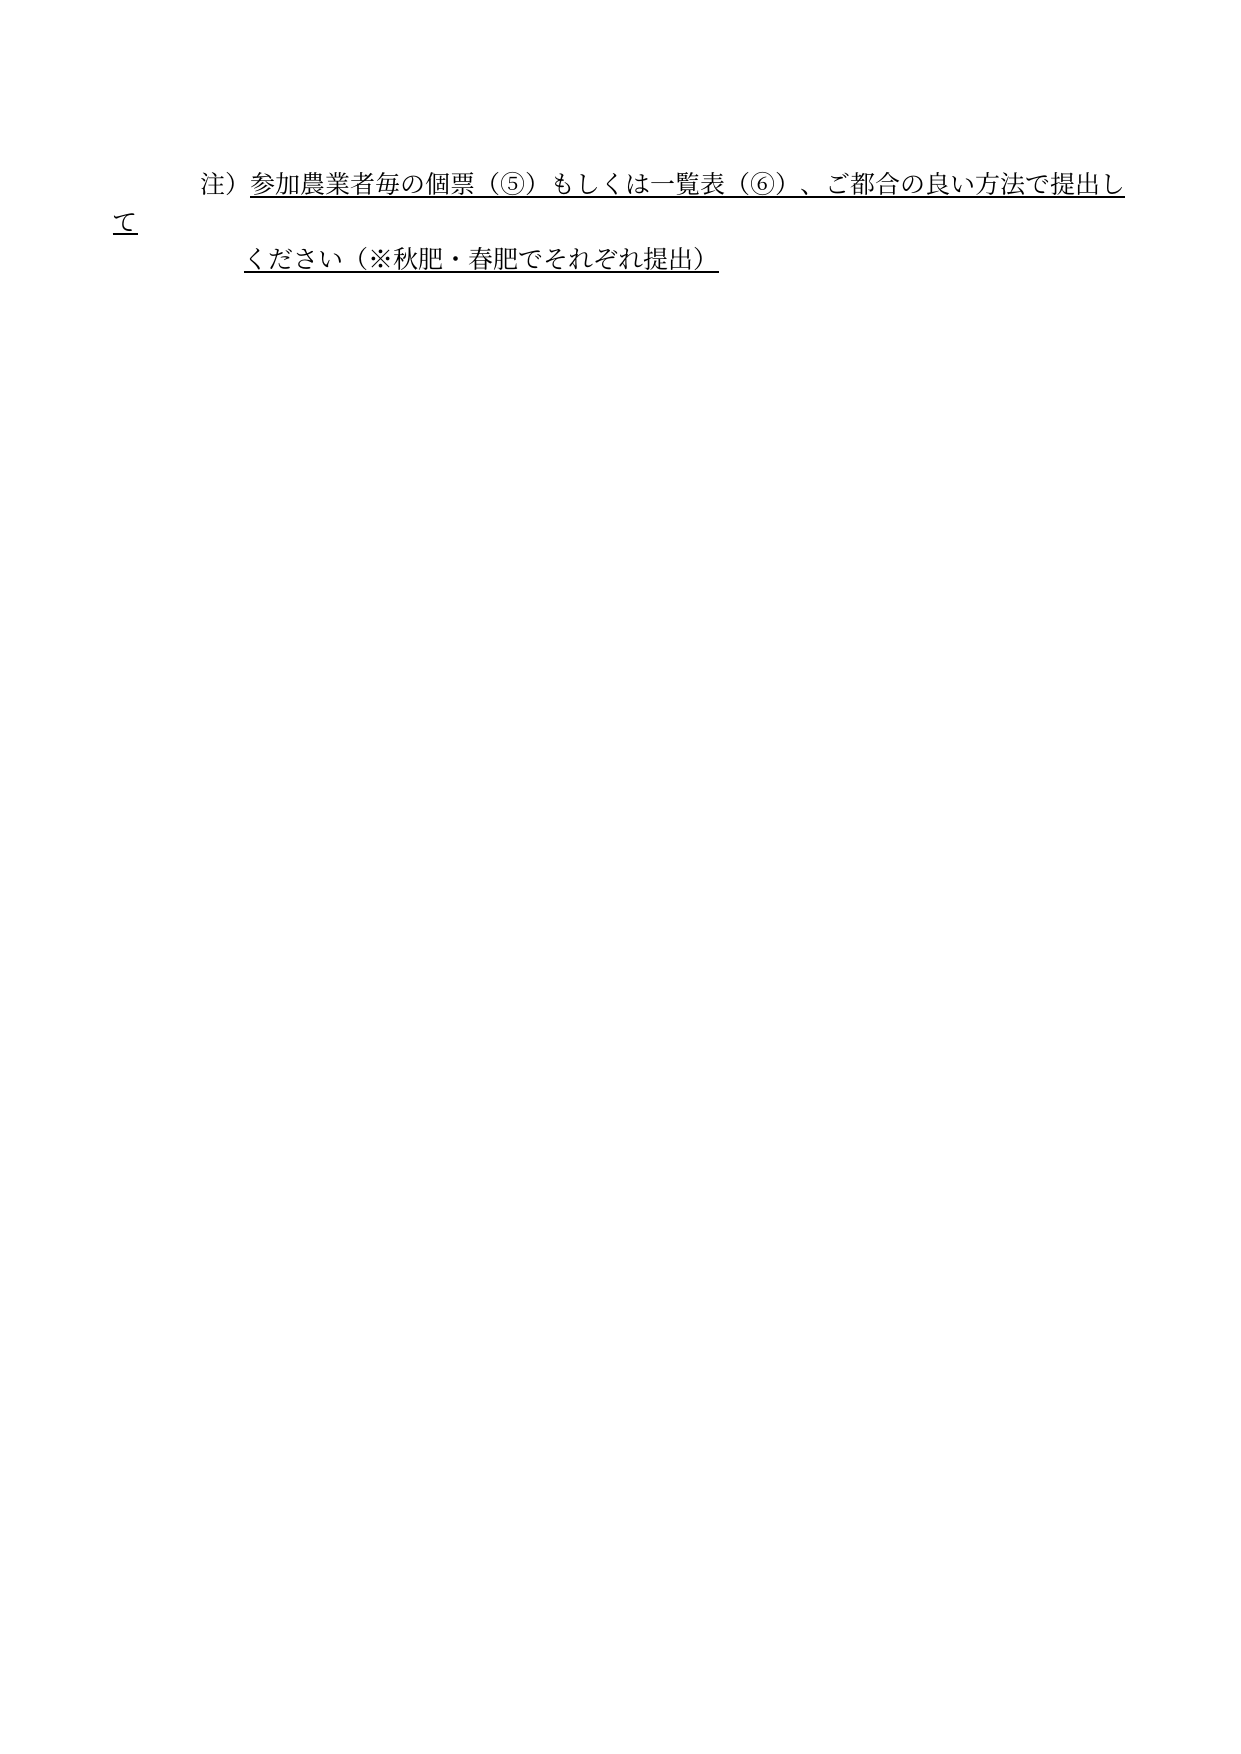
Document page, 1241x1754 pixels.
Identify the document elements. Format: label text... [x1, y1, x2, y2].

text ください（※秋肥・春肥でそれぞれ提出） [194, 239, 1128, 277]
text 注）参加農業者毎の個票（⑤）もしくは一覧表（⑥）、ご都合の良い方法で提出して [112, 164, 1128, 239]
